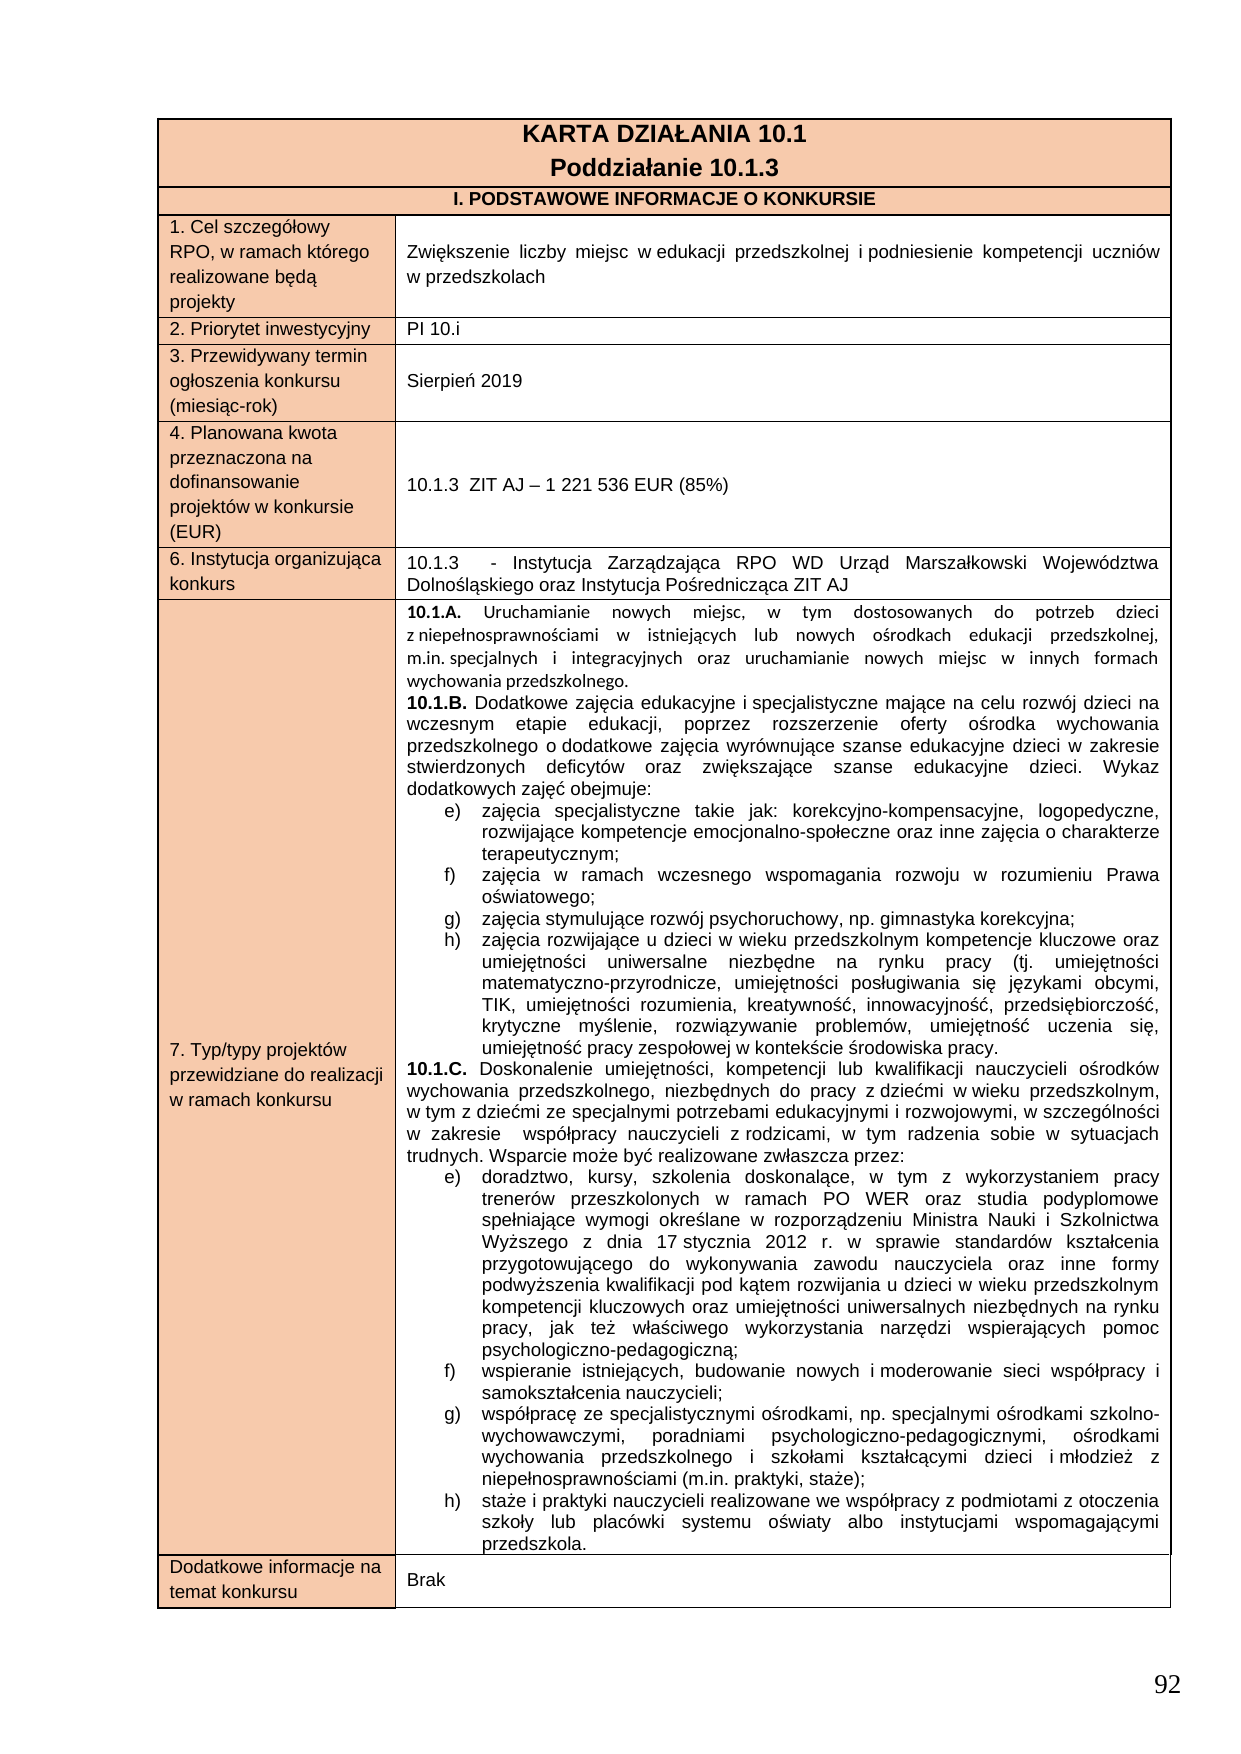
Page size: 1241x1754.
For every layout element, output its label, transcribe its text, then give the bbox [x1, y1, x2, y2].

table_cell Zwiększenie liczby miejsc w edukacji przedszkolnej i podniesienie kompetencji uczniów w przedszkolach [396, 216, 1170, 317]
table_cell 10.1.A. Uruchamianie nowych miejsc, w tym dostosowanych do potrzeb dzieci z niepełnosprawnościami w istniejących lub nowych ośrodkach edukacji przedszkolnej, m.in. specjalnych i integracyjnych oraz uruchamianie nowych miejsc w innych formach wychowania przedszkolnego. 10.1.B. Dodatkowe zajęcia edukacyjne i specjalistyczne mające na celu rozwój dzieci na wczesnym etapie edukacji, poprzez rozszerzenie oferty ośrodka wychowania przedszkolnego o dodatkowe zajęcia wyrównujące szanse edukacyjne dzieci w zakresie stwierdzonych deficytów oraz zwiększające szanse edukacyjne dzieci. Wykaz dodatkowych zajęć obejmuje: zajęcia specjalistyczne takie jak: korekcyjno-kompensacyjne, logopedyczne, rozwijające kompetencje emocjonalno-społeczne oraz inne zajęcia o charakterze terapeutycznym; zajęcia w ramach wczesnego wspomagania rozwoju w rozumieniu Prawa oświatowego; zajęcia stymulujące rozwój psychoruchowy, np. gimnastyka korekcyjna; zajęcia rozwijające u dzieci w wieku przedszkolnym kompetencje kluczowe oraz umiejętności uniwersalne niezbędne na rynku pracy (tj. umiejętności matematyczno-przyrodnicze, umiejętności posługiwania się językami obcymi, TIK, umiejętności rozumienia, kreatywność, innowacyjność, przedsiębiorczość, krytyczne myślenie, rozwiązywanie problemów, umiejętność uczenia się, umiejętność pracy zespołowej w kontekście środowiska pracy. 10.1.C. Doskonalenie umiejętności, kompetencji lub kwalifikacji nauczycieli ośrodków wychowania przedszkolnego, niezbędnych do pracy z dziećmi w wieku przedszkolnym, w tym z dziećmi ze specjalnymi potrzebami edukacyjnymi i rozwojowymi, w szczególności w zakresie współpracy nauczycieli z rodzicami, w tym radzenia sobie w sytuacjach trudnych. Wsparcie może być realizowane zwłaszcza przez: doradztwo, kursy, szkolenia doskonalące, w tym z wykorzystaniem pracy trenerów przeszkolonych w ramach PO WER oraz studia podyplomowe spełniające wymogi określane w rozporządzeniu Ministra Nauki i Szkolnictwa Wyższego z dnia 17 stycznia 2012 r. w sprawie standardów kształcenia przygotowującego do wykonywania zawodu nauczyciela oraz inne formy podwyższenia kwalifikacji pod kątem rozwijania u dzieci w wieku przedszkolnym kompetencji kluczowych oraz umiejętności uniwersalnych niezbędnych na rynku pracy, jak też właściwego wykorzystania narzędzi wspierających pomoc psychologiczno-pedagogiczną; wspieranie istniejących, budowanie nowych i moderowanie sieci współpracy i samokształcenia nauczycieli; współpracę ze specjalistycznymi ośrodkami, np. specjalnymi ośrodkami szkolno-wychowawczymi, poradniami psychologiczno-pedagogicznymi, ośrodkami wychowania przedszkolnego i szkołami kształcącymi dzieci i młodzież z niepełnosprawnościami (m.in. praktyki, staże); staże i praktyki nauczycieli realizowane we współpracy z podmiotami z otoczenia szkoły lub placówki systemu oświaty albo instytucjami wspomagającymi przedszkola. [396, 600, 1170, 1554]
table_cell 3. Przewidywany termin ogłoszenia konkursu (miesiąc-rok) [159, 345, 395, 421]
table_cell Brak [396, 1554, 1170, 1607]
table_cell Sierpień 2019 [396, 345, 1170, 421]
table_cell 6. Instytucja organizująca konkurs [159, 548, 395, 599]
table_cell PI 10.i [396, 318, 1170, 344]
table_cell Dodatkowe informacje na temat konkursu [159, 1556, 395, 1607]
table_cell 10.1.3 - Instytucja Zarządzająca RPO WD Urząd Marszałkowski Województwa Dolnośląskiego oraz Instytucja Pośrednicząca ZIT AJ [396, 548, 1170, 599]
table_cell 4. Planowana kwota przeznaczona na dofinansowanie projektów w konkursie (EUR) [159, 422, 395, 547]
table_cell 2. Priorytet inwestycyjny [159, 318, 395, 344]
table_cell 7. Typ/typy projektów przewidziane do realizacji w ramach konkursu [159, 600, 395, 1554]
table_cell 1. Cel szczegółowy RPO, w ramach którego realizowane będą projekty [159, 216, 395, 317]
table_header KARTA DZIAŁANIA 10.1 Poddziałanie 10.1.3 [159, 120, 1170, 186]
table_cell 10.1.3 ZIT AJ – 1 221 536 EUR (85%) [396, 422, 1170, 547]
table_cell I. PODSTAWOWE INFORMACJE O KONKURSIE [159, 188, 1170, 214]
